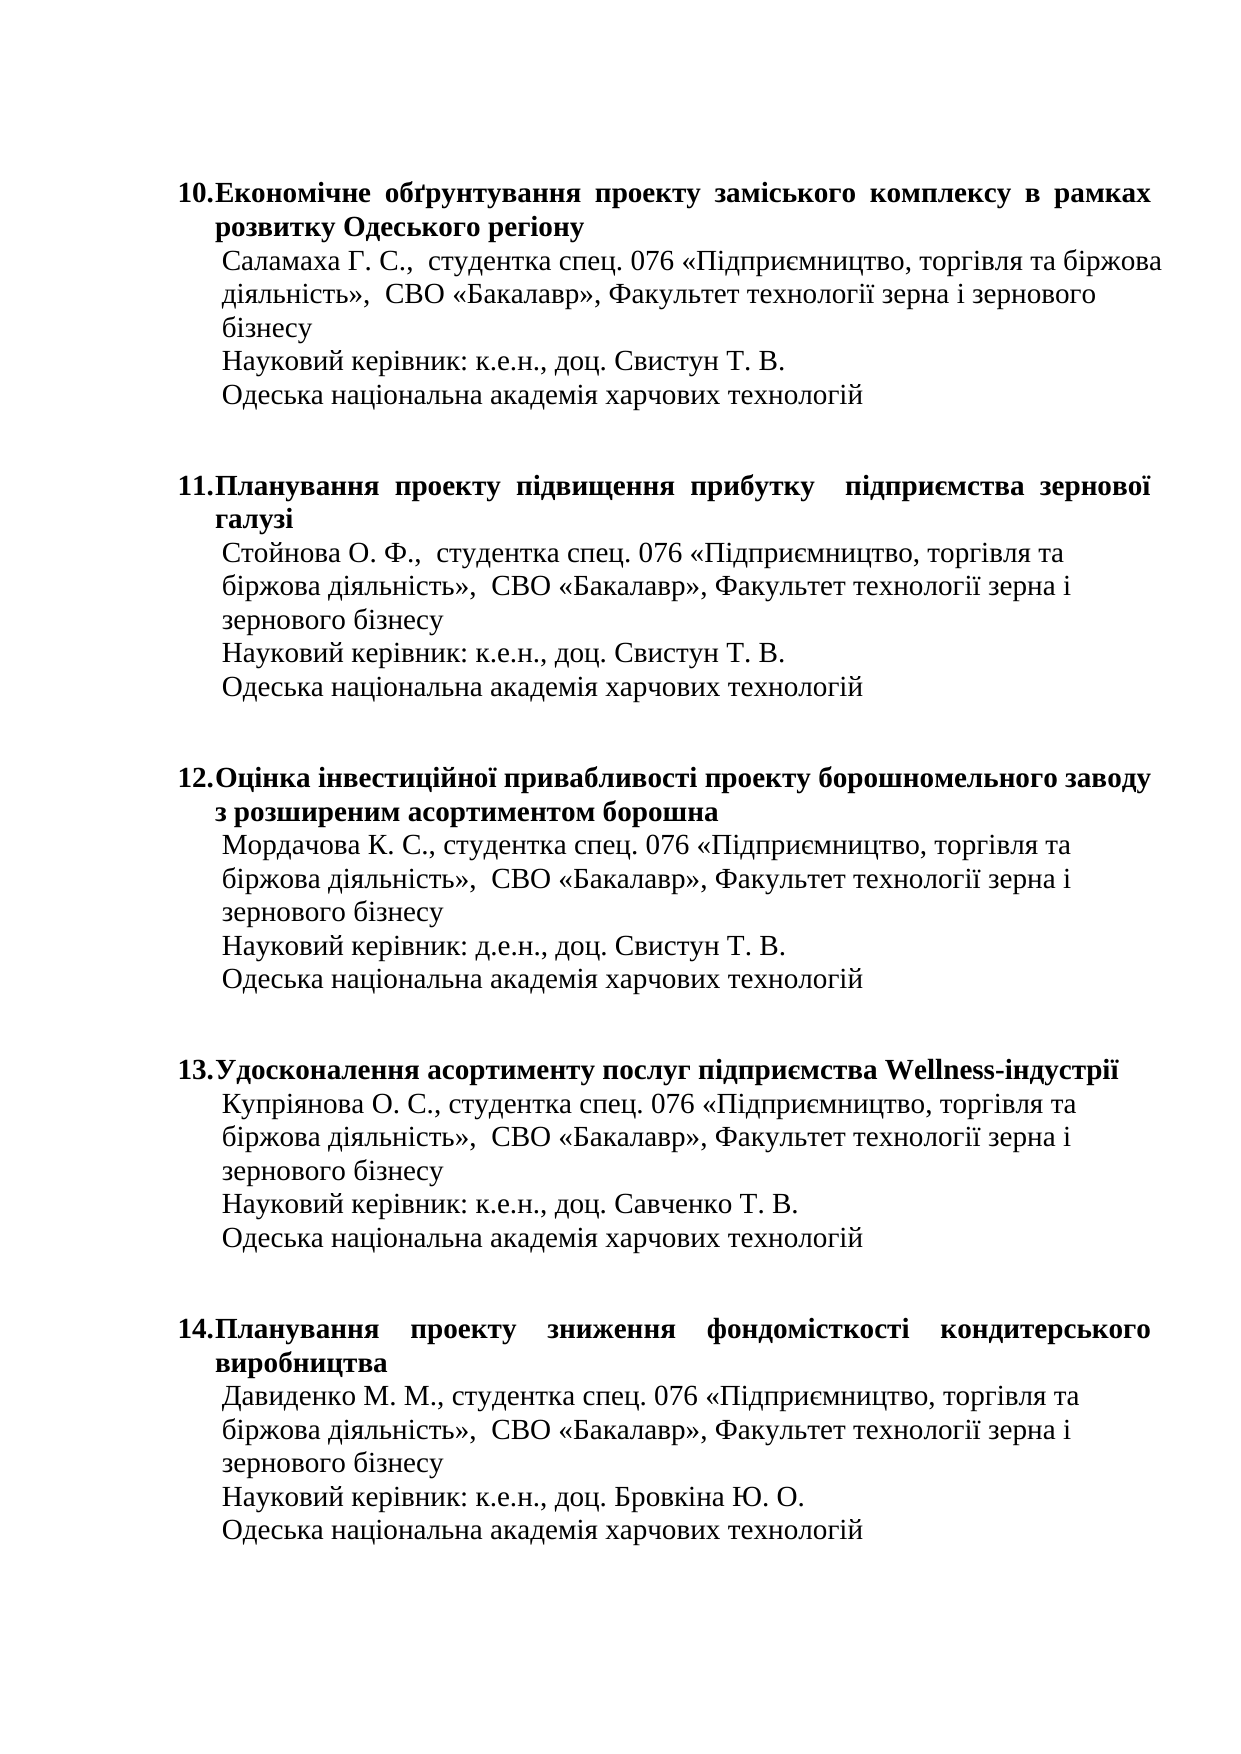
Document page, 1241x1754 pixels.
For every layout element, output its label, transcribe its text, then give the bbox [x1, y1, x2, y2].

list Планування проекту зниження фондомісткості кондитерського виробництва [177, 1311, 1152, 1378]
list Планування проекту підвищення прибутку підприємства зернової галузі [177, 468, 1152, 535]
text Мордачова К. С., студентка спец. 076 «Підприємництво, торгівля та біржова діяльність», СВО «Бакалавр», Факультет технології зерна і зернового бізнесу [222, 827, 1166, 928]
text Науковий керівник: к.е.н., доц. Бровкіна Ю. О. [222, 1479, 1152, 1512]
text Одеська національна академія харчових технологій [222, 1512, 1152, 1546]
list Удосконалення асортименту послуг підприємства Wellness-індустрії [177, 1052, 1152, 1086]
text Саламаха Г. С., студентка спец. 076 «Підприємництво, торгівля та біржова діяльність», СВО «Бакалавр», Факультет технології зерна і зернового бізнесу [222, 243, 1166, 343]
text Науковий керівник: к.е.н., доц. Свистун Т. В. [222, 343, 1166, 377]
text Одеська національна академія харчових технологій [222, 961, 1152, 995]
text Одеська національна академія харчових технологій [222, 1220, 1152, 1254]
text Давиденко М. М., студентка спец. 076 «Підприємництво, торгівля та біржова діяльність», СВО «Бакалавр», Факультет технології зерна і зернового бізнесу [222, 1378, 1166, 1479]
list Оцінка інвестиційної привабливості проекту борошномельного заводу з розширеним асортиментом борошна [177, 760, 1152, 827]
text Купріянова О. С., студентка спец. 076 «Підприємництво, торгівля та біржова діяльність», СВО «Бакалавр», Факультет технології зерна і зернового бізнесу [222, 1086, 1166, 1187]
text Одеська національна академія харчових технологій [222, 669, 1152, 703]
text Науковий керівник: д.е.н., доц. Свистун Т. В. [222, 928, 1152, 961]
text Стойнова О. Ф., студентка спец. 076 «Підприємництво, торгівля та біржова діяльність», СВО «Бакалавр», Факультет технології зерна і зернового бізнесу [222, 535, 1166, 636]
list Економічне обґрунтування проекту заміського комплексу в рамках розвитку Одеського регіону [177, 176, 1152, 243]
text Науковий керівник: к.е.н., доц. Савченко Т. В. [222, 1187, 1152, 1220]
text Науковий керівник: к.е.н., доц. Свистун Т. В. [222, 636, 1166, 669]
text Одеська національна академія харчових технологій [222, 377, 1152, 410]
